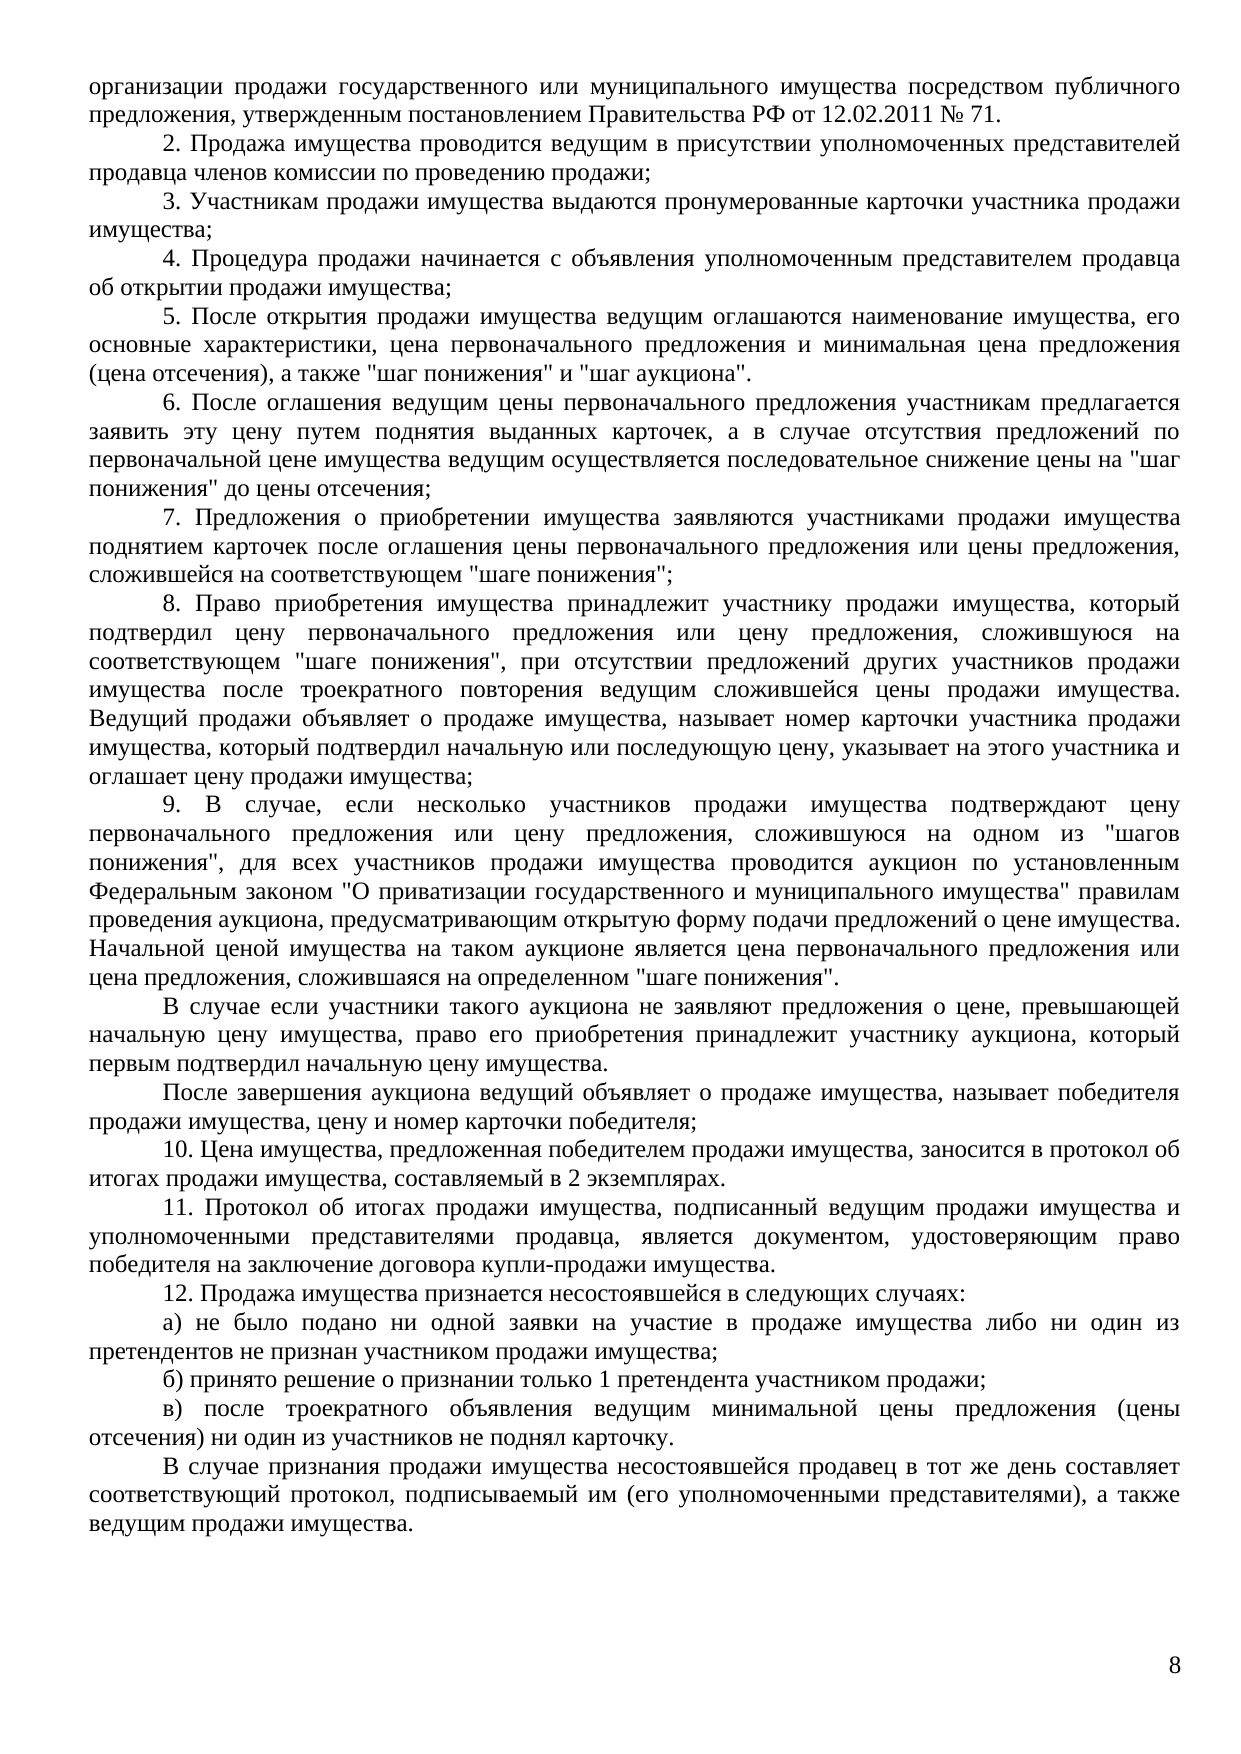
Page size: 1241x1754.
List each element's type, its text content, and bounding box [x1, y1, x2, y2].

text 7. Предложения о приобретении имущества заявляются участниками продажи имущества поднятием карточек после оглашения цены первоначального предложения или цены предложения, сложившейся на соответствующем "шаге понижения"; [89, 502, 1181, 588]
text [89, 71, 1181, 128]
text б) принято решение о признании только 1 претендента участником продажи; [89, 1364, 1181, 1393]
text а) не было подано ни одной заявки на участие в продаже имущества либо ни один из претендентов не признан участником продажи имущества; [89, 1307, 1181, 1364]
text 5. После открытия продажи имущества ведущим оглашаются наименование имущества, его основные характеристики, цена первоначального предложения и минимальная цена предложения (цена отсечения), а также "шаг понижения" и "шаг аукциона". [89, 301, 1181, 387]
text 6. После оглашения ведущим цены первоначального предложения участникам предлагается заявить эту цену путем поднятия выданных карточек, а в случае отсутствия предложений по первоначальной цене имущества ведущим осуществляется последовательное снижение цены на "шаг понижения" до цены отсечения; [89, 387, 1181, 502]
text После завершения аукциона ведущий объявляет о продаже имущества, называет победителя продажи имущества, цену и номер карточки победителя; [89, 1077, 1181, 1134]
text 8. Право приобретения имущества принадлежит участнику продажи имущества, который подтвердил цену первоначального предложения или цену предложения, сложившуюся на соответствующем "шаге понижения", при отсутствии предложений других участников продажи имущества после троекратного повторения ведущим сложившейся цены продажи имущества. Ведущий продажи объявляет о продаже имущества, называет номер карточки участника продажи имущества, который подтвердил начальную или последующую цену, указывает на этого участника и оглашает цену продажи имущества; [89, 588, 1181, 789]
text 9. В случае, если несколько участников продажи имущества подтверждают цену первоначального предложения или цену предложения, сложившуюся на одном из "шагов понижения", для всех участников продажи имущества проводится аукцион по установленным Федеральным законом "О приватизации государственного и муниципального имущества" правилам проведения аукциона, предусматривающим открытую форму подачи предложений о цене имущества. Начальной ценой имущества на таком аукционе является цена первоначального предложения или цена предложения, сложившаяся на определенном "шаге понижения". [89, 789, 1181, 991]
text В случае если участники такого аукциона не заявляют предложения о цене, превышающей начальную цену имущества, право его приобретения принадлежит участнику аукциона, который первым подтвердил начальную цену имущества. [89, 991, 1181, 1077]
text 10. Цена имущества, предложенная победителем продажи имущества, заносится в протокол об итогах продажи имущества, составляемый в 2 экземплярах. [89, 1134, 1181, 1192]
text 11. Протокол об итогах продажи имущества, подписанный ведущим продажи имущества и уполномоченными представителями продавца, является документом, удостоверяющим право победителя на заключение договора купли-продажи имущества. [89, 1192, 1181, 1278]
text 12. Продажа имущества признается несостоявшейся в следующих случаях: [89, 1278, 1181, 1307]
text 3. Участникам продажи имущества выдаются пронумерованные карточки участника продажи имущества; [89, 186, 1181, 243]
text 4. Процедура продажи начинается с объявления уполномоченным представителем продавца об открытии продажи имущества; [89, 243, 1181, 301]
text в) после троекратного объявления ведущим минимальной цены предложения (цены отсечения) ни один из участников не поднял карточку. [89, 1393, 1181, 1451]
text В случае признания продажи имущества несостоявшейся продавец в тот же день составляет соответствующий протокол, подписываемый им (его уполномоченными представителями), а также ведущим продажи имущества. [89, 1451, 1181, 1537]
text 2. Продажа имущества проводится ведущим в присутствии уполномоченных представителей продавца членов комиссии по проведению продажи; [89, 128, 1181, 186]
